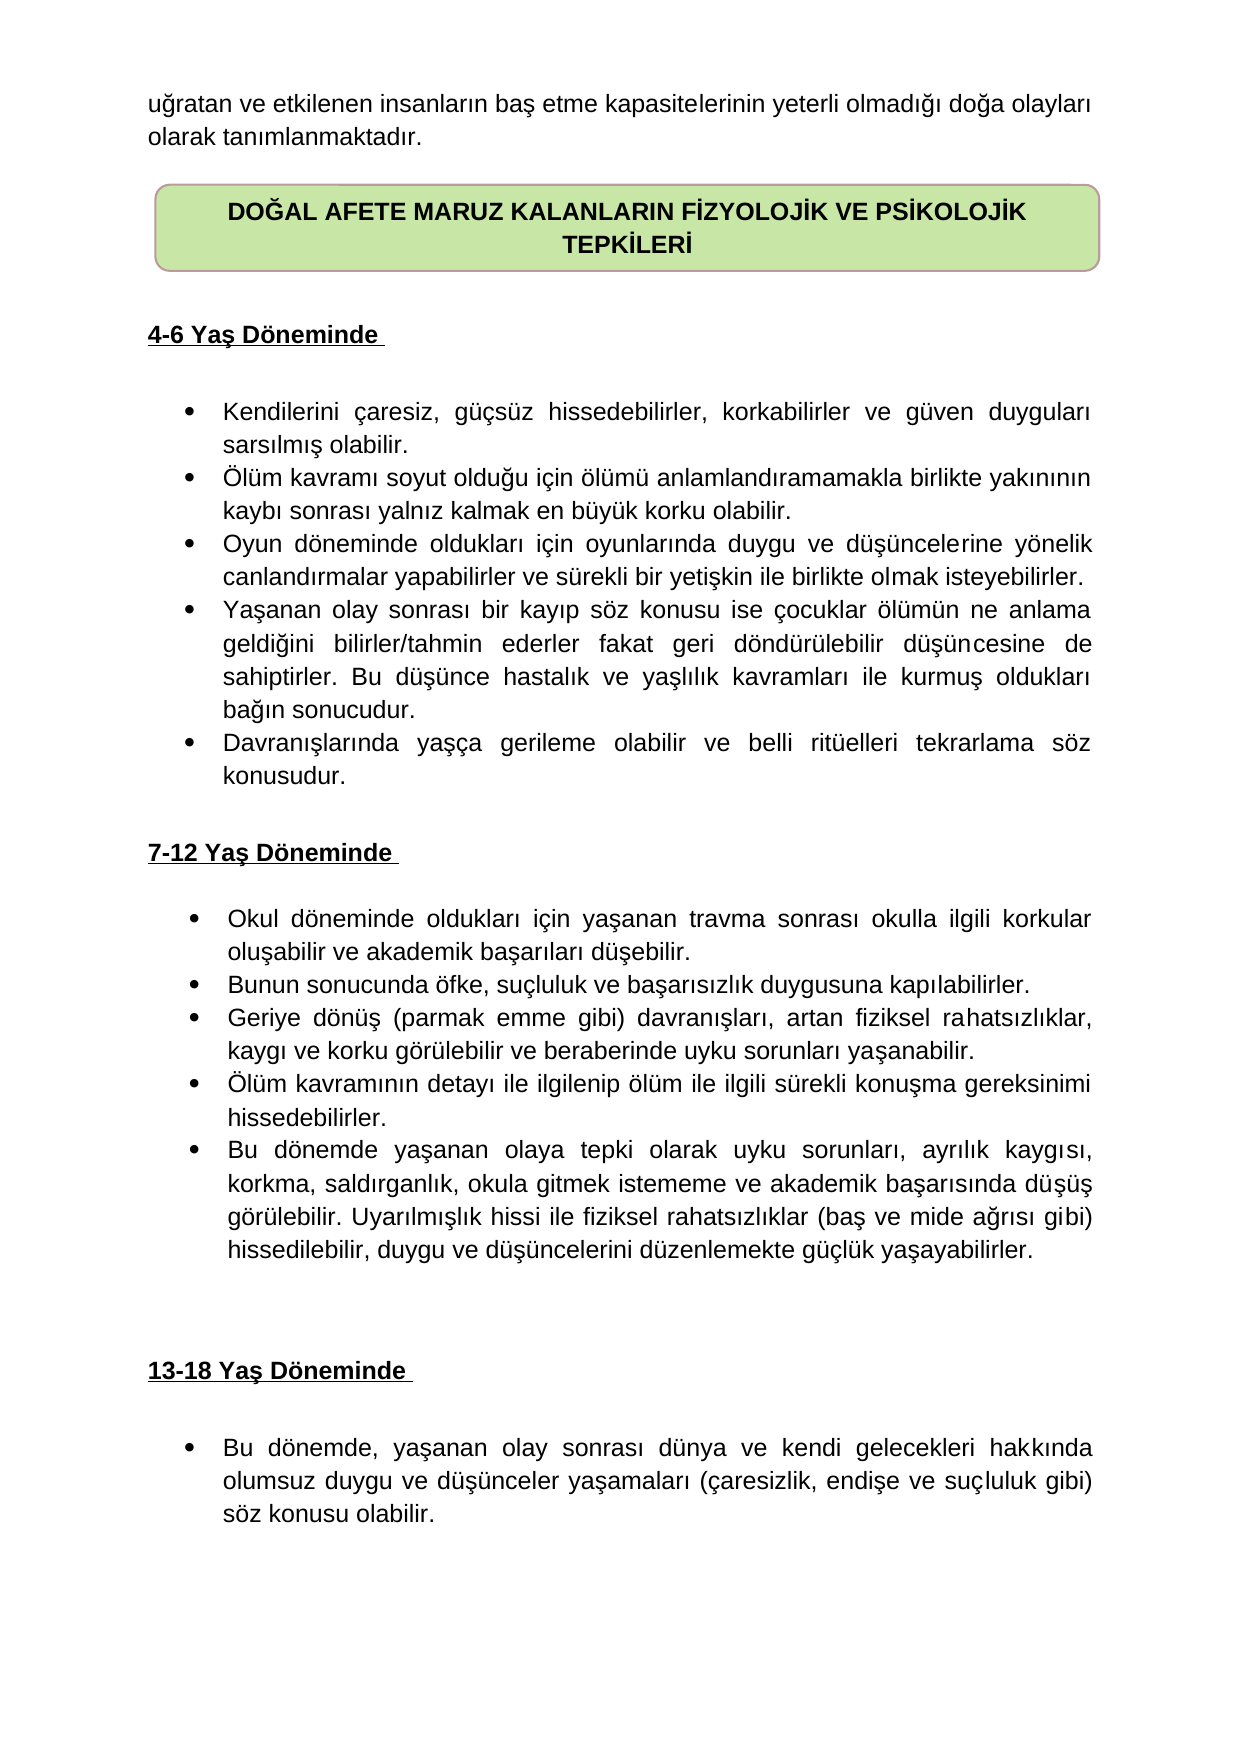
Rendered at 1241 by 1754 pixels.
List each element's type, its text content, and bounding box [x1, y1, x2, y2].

text 7-12 Yaş Döneminde [148, 838, 1093, 867]
list Kendilerini çaresiz, güçsüz hissedebilirler, korkabilirler ve güven duyguları sarsılmış olabilir. [185, 397, 1093, 459]
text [148, 89, 1093, 150]
list Davranışlarında yaşça gerileme olabilir ve belli ritüelleri tekrarlama söz konusudur. [185, 728, 1093, 789]
list Oyun döneminde oldukları için oyunlarında duygu ve düşüncelerine yönelik canlandırmalar yapabilirler ve sürekli bir yetişkin ile birlikte olmak isteyebilirler. [185, 529, 1093, 591]
list Geriye dönüş (parmak emme gibi) davranışları, artan fiziksel rahatsızlıklar, kaygı ve korku görülebilir ve beraberinde uyku sorunları yaşanabilir. [190, 1003, 1093, 1065]
list Bu dönemde, yaşanan olay sonrası dünya ve kendi gelecekleri hakkında olumsuz duygu ve düşünceler yaşamaları (çaresizlik, endişe ve suçluluk gibi) söz konusu olabilir. [185, 1433, 1093, 1528]
list Okul döneminde oldukları için yaşanan travma sonrası okulla ilgili korkular oluşabilir ve akademik başarıları düşebilir. [190, 904, 1093, 966]
text 13-18 Yaş Döneminde [148, 1356, 1093, 1385]
list Bu dönemde yaşanan olaya tepki olarak uyku sorunları, ayrılık kaygısı, korkma, saldırganlık, okula gitmek istememe ve akademik başarısında düşüş görülebilir. Uyarılmışlık hissi ile fiziksel rahatsızlıklar (baş ve mide ağrısı gibi) hissedilebilir, duygu ve düşüncelerini düzenlemekte güçlük yaşayabilirler. [190, 1136, 1093, 1263]
text 4-6 Yaş Döneminde [148, 320, 1093, 348]
list Ölüm kavramı soyut olduğu için ölümü anlamlandıramamakla birlikte yakınının kaybı sonrası yalnız kalmak en büyük korku olabilir. [185, 463, 1093, 525]
list Yaşanan olay sonrası bir kayıp söz konusu ise çocuklar ölümün ne anlama geldiğini bilirler/tahmin ederler fakat geri döndürülebilir düşüncesine de sahiptirler. Bu düşünce hastalık ve yaşlılık kavramları ile kurmuş oldukları bağın sonucudur. [185, 595, 1093, 723]
list Bunun sonucunda öfke, suçluluk ve başarısızlık duygusuna kapılabilirler. [190, 970, 1093, 999]
list Ölüm kavramının detayı ile ilgilenip ölüm ile ilgili sürekli konuşma gereksinimi hissedebilirler. [190, 1069, 1093, 1131]
